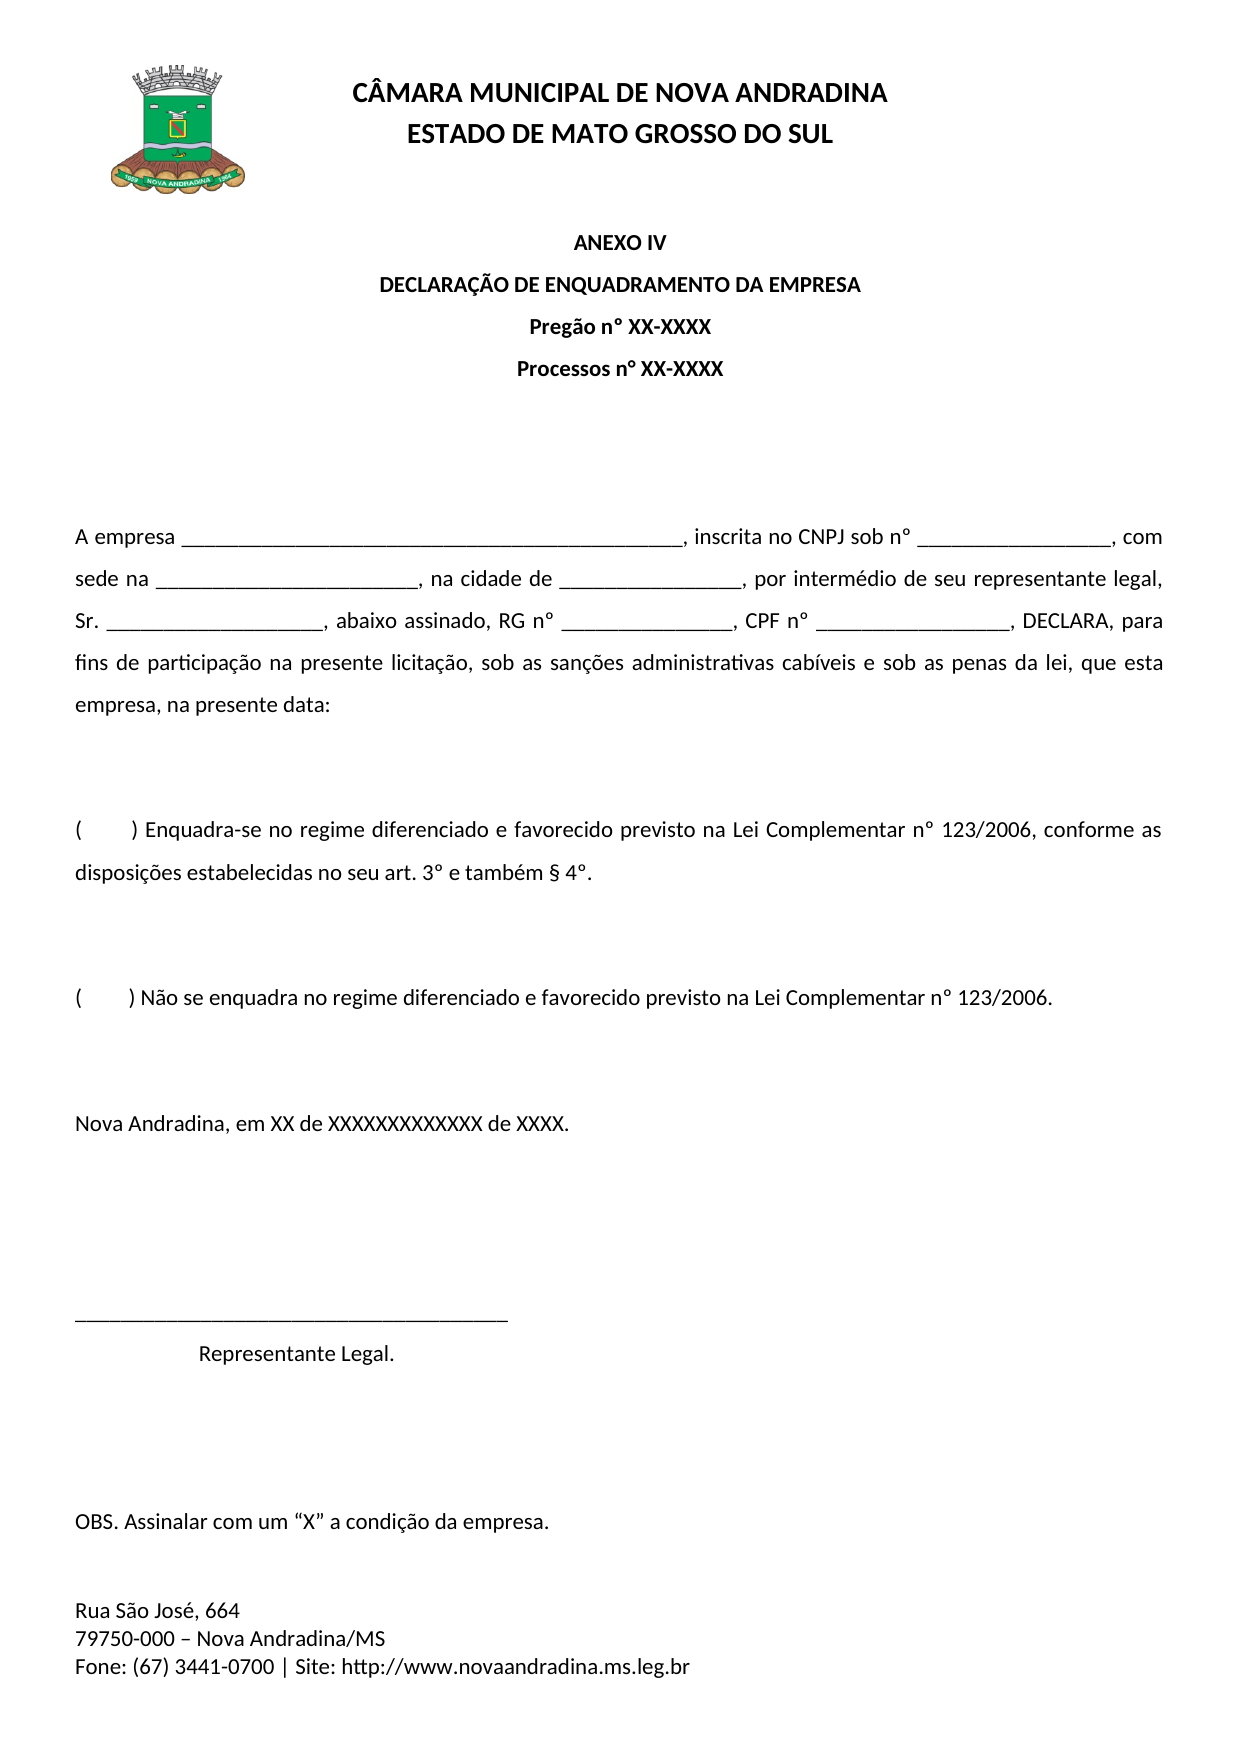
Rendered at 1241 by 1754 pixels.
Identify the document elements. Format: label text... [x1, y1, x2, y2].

text Processos n° XX-XXXX [75, 354, 1165, 382]
picture [111, 65, 245, 194]
text Nova Andradina, em XX de XXXXXXXXXXXXX de XXXX. [75, 1109, 1165, 1137]
text ______________________________________ [75, 1297, 1165, 1325]
text Pregão nº XX-XXXX [75, 312, 1165, 341]
text ( ) Não se enquadra no regime diferenciado e favorecido previsto na Lei Complementar nº 123/2006. [75, 983, 1165, 1011]
text Representante Legal. [75, 1339, 1165, 1367]
text A empresa ____________________________________________, inscrita no CNPJ sob nº _________________, com sede na _______________________, na cidade de ________________, por intermédio de seu representante legal, Sr. ___________________, abaixo assinado, RG nº _______________, CPF nº _________________, DECLARA, para fins de participação na presente licitação, sob as sanções administrativas cabíveis e sob as penas da lei, que esta empresa, na presente data: [75, 522, 1165, 718]
text ANEXO IV [75, 228, 1165, 257]
text DECLARAÇÃO DE ENQUADRAMENTO DA EMPRESA [75, 271, 1165, 298]
text OBS. Assinalar com um “X” a condição da empresa. [75, 1507, 1165, 1535]
text ( ) Enquadra-se no regime diferenciado e favorecido previsto na Lei Complementar nº 123/2006, conforme as disposições estabelecidas no seu art. 3º e também § 4º. [75, 816, 1165, 886]
